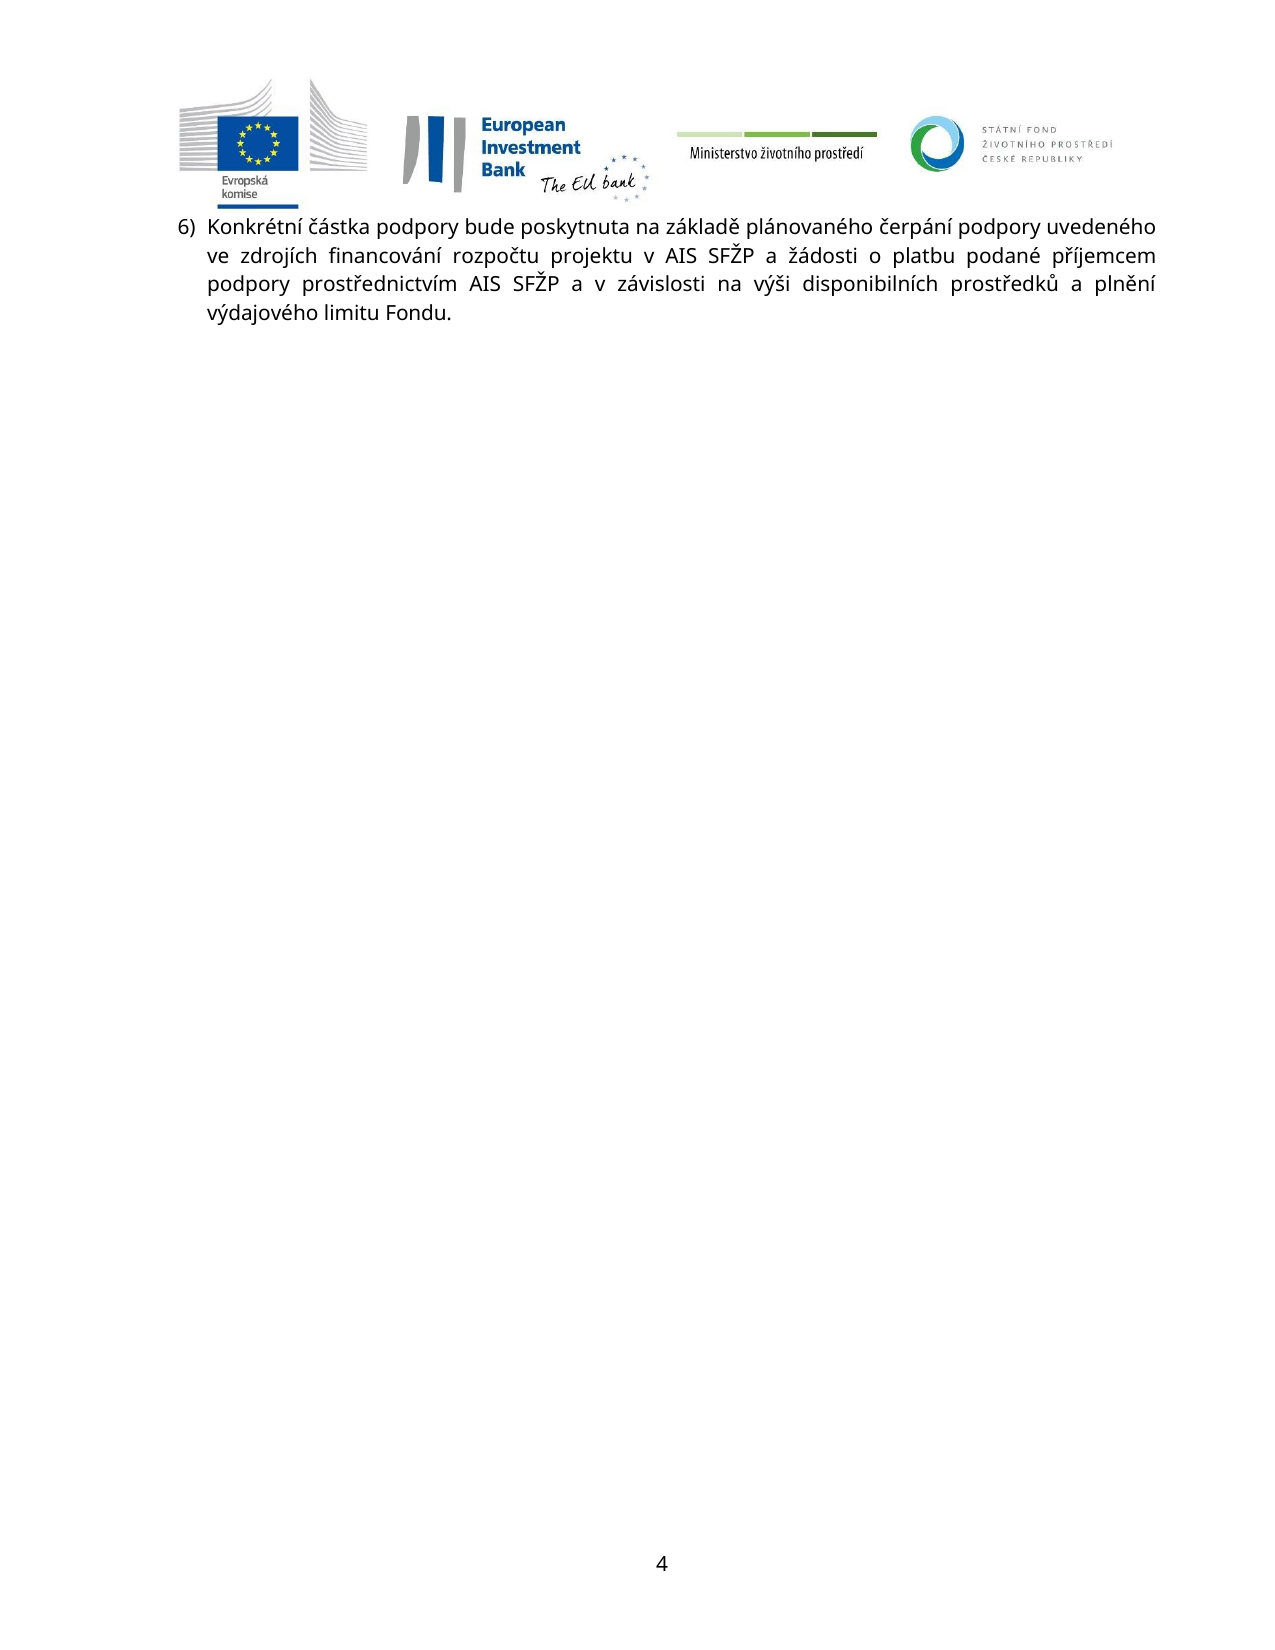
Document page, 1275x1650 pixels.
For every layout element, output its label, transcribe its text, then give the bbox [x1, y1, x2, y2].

picture [177, 73, 1115, 212]
list Konkrétní částka podpory bude poskytnuta na základě plánovaného čerpání podpory uvedeného ve zdrojích financování rozpočtu projektu v AIS SFŽP a žádosti o platbu podané příjemcem podpory prostřednictvím AIS SFŽP a v závislosti na výši disponibilních prostředků a plnění výdajového limitu Fondu. [177, 212, 1157, 326]
